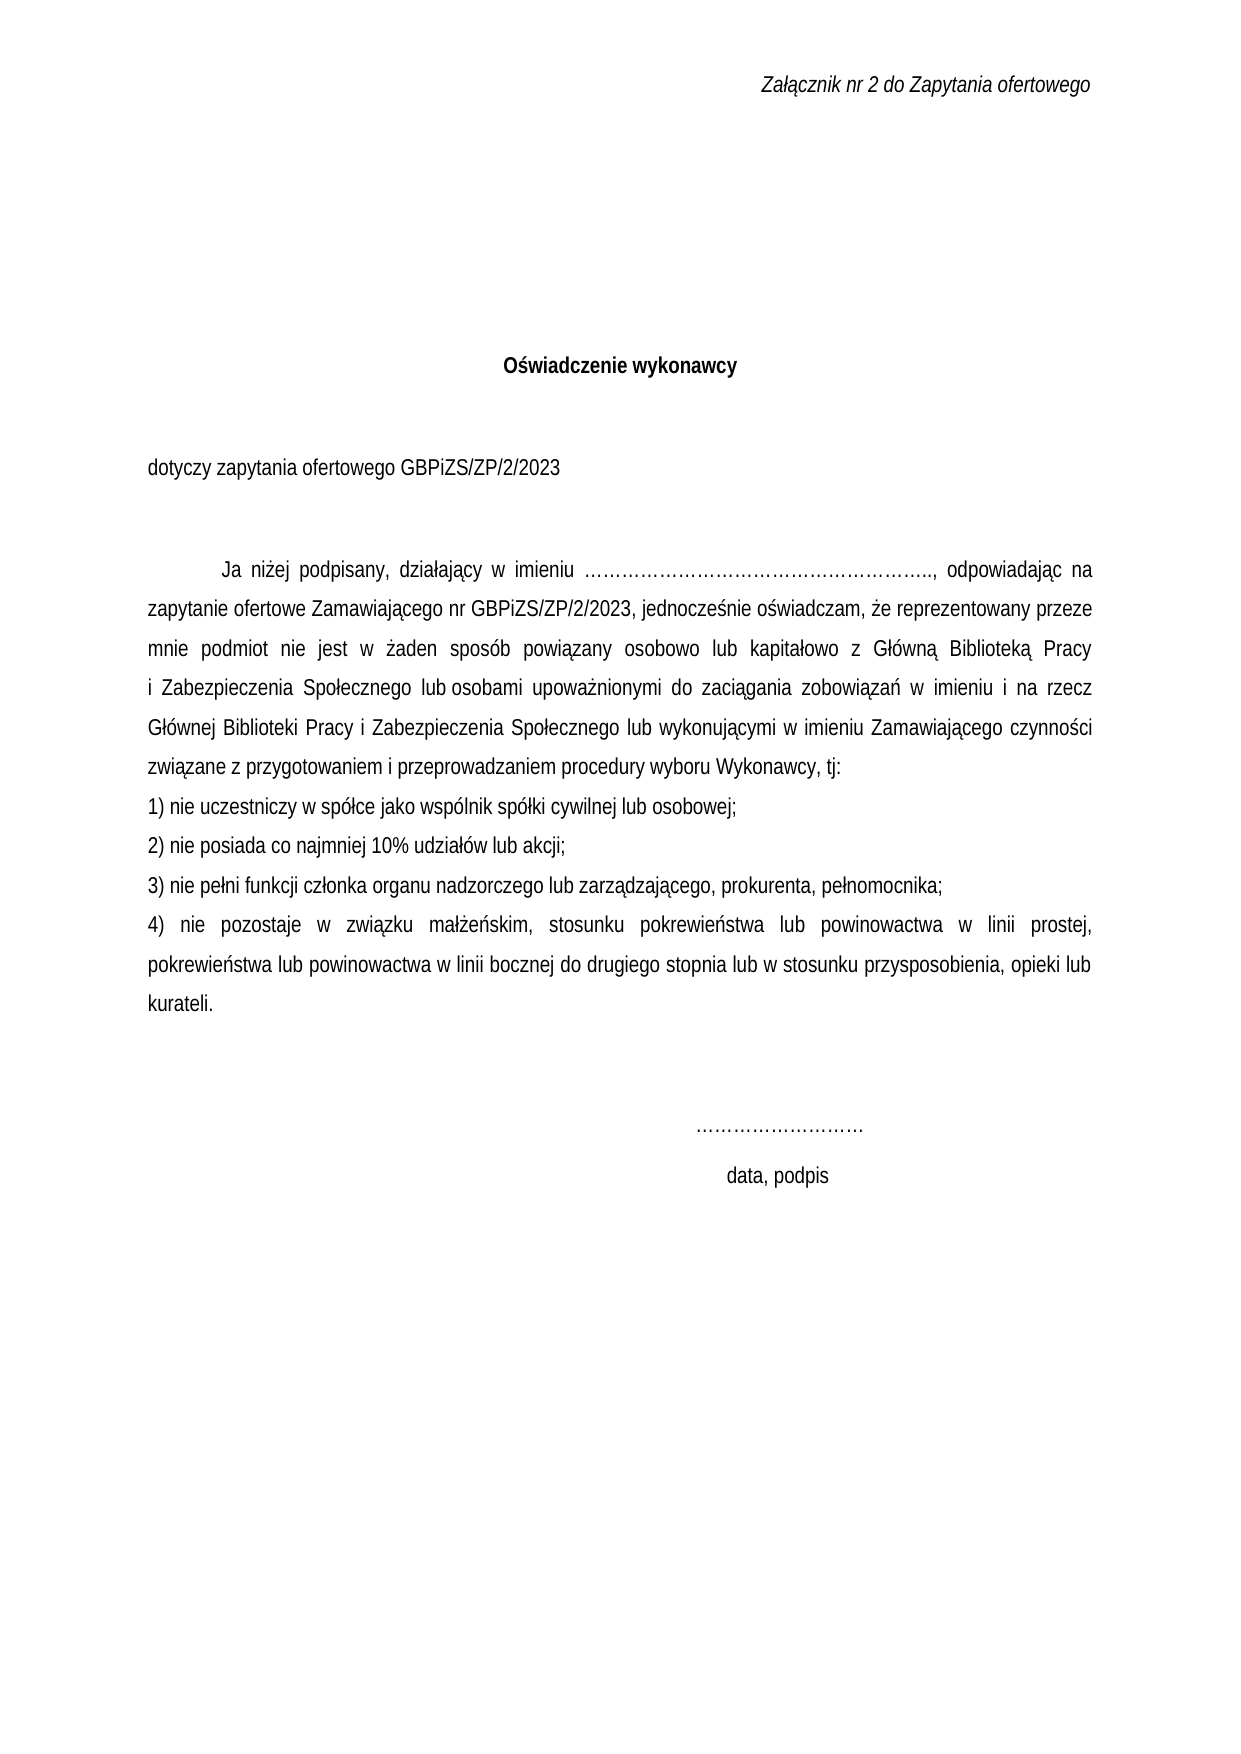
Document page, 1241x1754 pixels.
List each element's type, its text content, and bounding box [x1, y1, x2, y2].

list Ja niżej podpisany, działający w imieniu ……………………………………………….., odpowiadając na zapytanie ofertowe Zamawiającego nr GBPiZS/ZP/2/2023, jednocześnie oświadczam, że reprezentowany przeze mnie podmiot nie jest w żaden sposób powiązany osobowo lub kapitałowo z Główną Biblioteką Pracy i Zabezpieczenia Społecznego lub osobami upoważnionymi do zaciągania zobowiązań w imieniu i na rzecz Głównej Biblioteki Pracy i Zabezpieczenia Społecznego lub wykonującymi w imieniu Zamawiającego czynności związane z przygotowaniem i przeprowadzaniem procedury wyboru Wykonawcy, tj: [148, 556, 1093, 780]
text dotyczy zapytania ofertowego GBPiZS/ZP/2/2023 [148, 454, 1093, 480]
text data, podpis [148, 1162, 1093, 1188]
list 2) nie posiada co najmniej 10% udziałów lub akcji; [148, 832, 1093, 859]
list 4) nie pozostaje w związku małżeńskim, stosunku pokrewieństwa lub powinowactwa w linii prostej, pokrewieństwa lub powinowactwa w linii bocznej do drugiego stopnia lub w stosunku przysposobienia, opieki lub kurateli. [148, 911, 1093, 1017]
text Oświadczenie wykonawcy [148, 352, 1093, 378]
list 3) nie pełni funkcji członka organu nadzorczego lub zarządzającego, prokurenta, pełnomocnika; [148, 872, 1093, 898]
list 1) nie uczestniczy w spółce jako wspólnik spółki cywilnej lub osobowej; [148, 793, 1093, 819]
text ……………………… [148, 1111, 1093, 1137]
